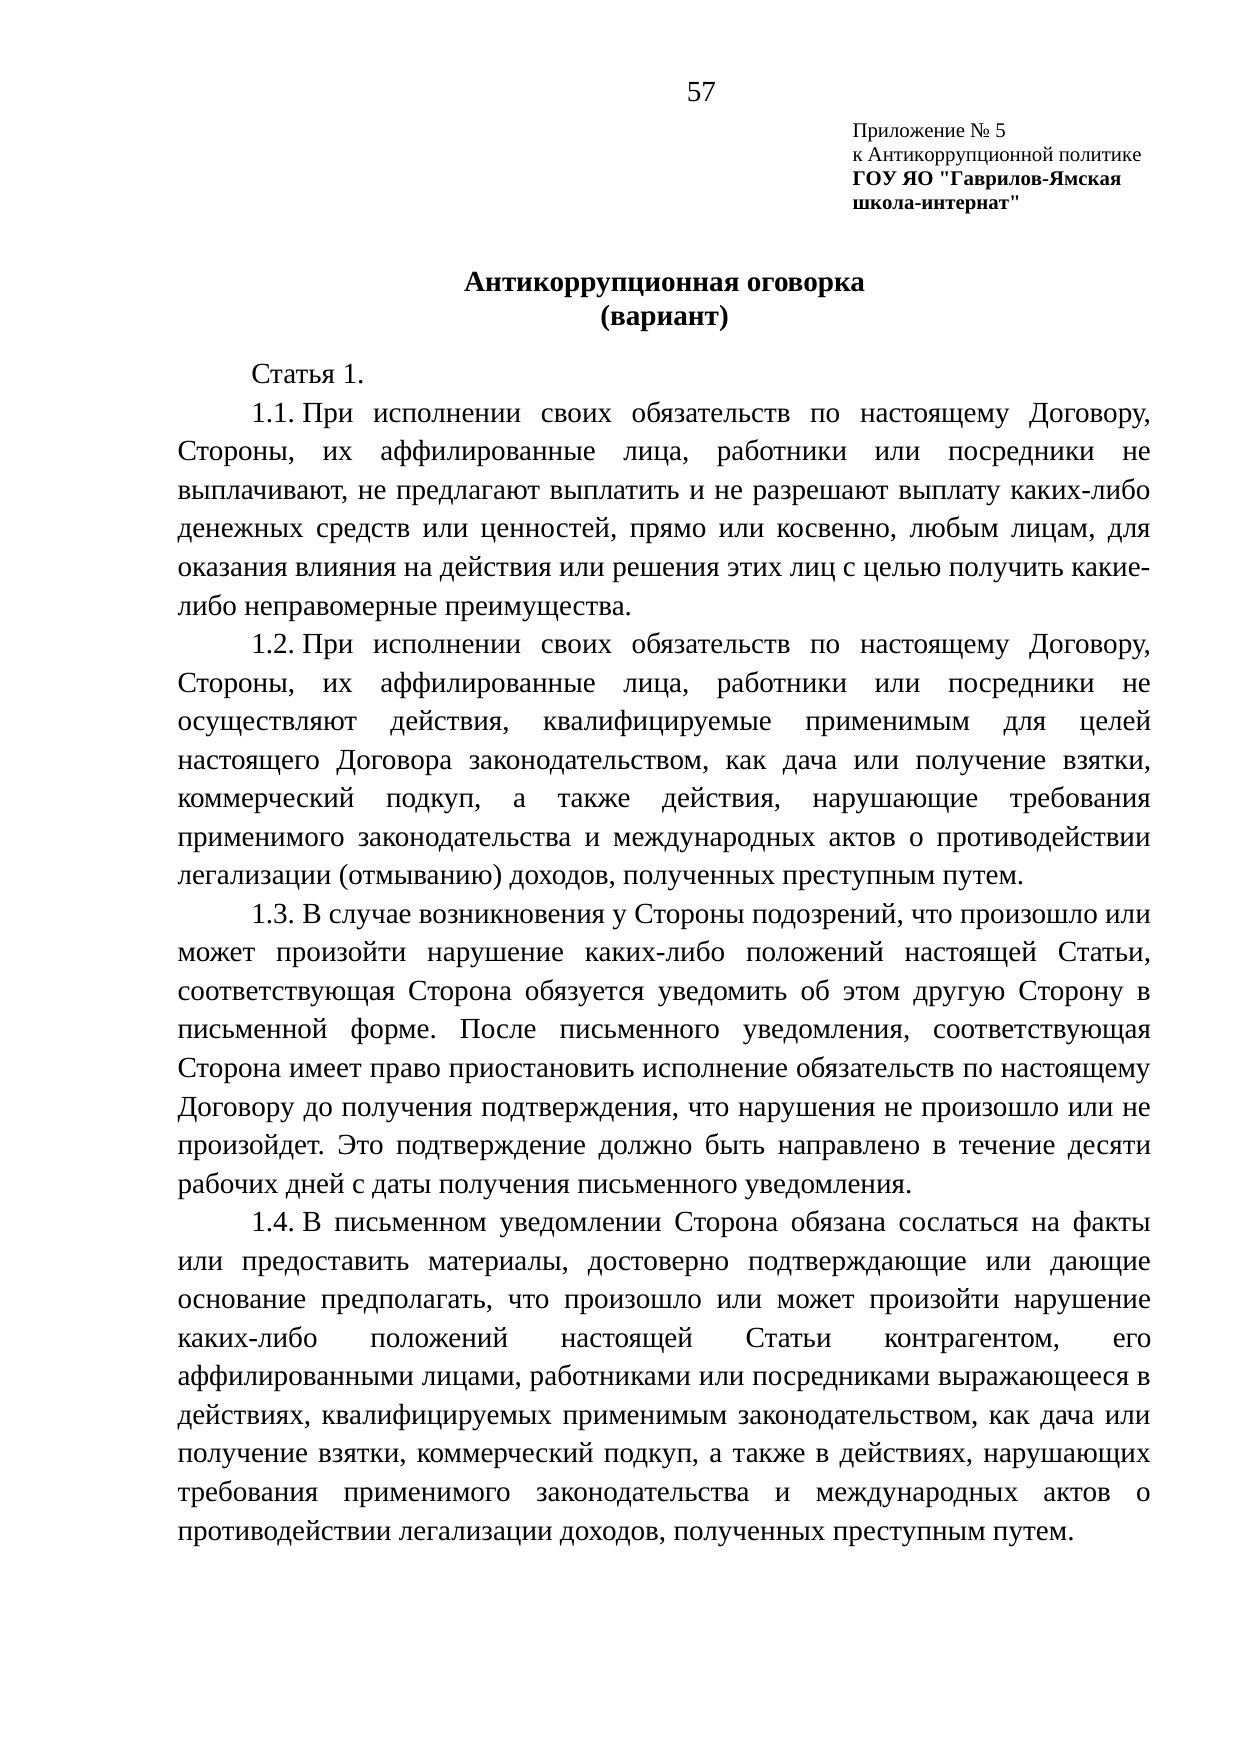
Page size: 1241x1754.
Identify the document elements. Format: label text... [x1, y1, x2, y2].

text 1.4. В письменном уведомлении Сторона обязана сослаться на факты или предоставить материалы, достоверно подтверждающие или дающие основание предполагать, что произошло или может произойти нарушение каких-либо положений настоящей Статьи контрагентом, его аффилированными лицами, работниками или посредниками выражающееся в действиях, квалифицируемых применимым законодательством, как дача или получение взятки, коммерческий подкуп, а также в действиях, нарушающих требования применимого законодательства и международных актов о противодействии легализации доходов, полученных преступным путем. [177, 1204, 1152, 1546]
text 1.1. При исполнении своих обязательств по настоящему Договору, Стороны, их аффилированные лица, работники или посредники не выплачивают, не предлагают выплатить и не разрешают выплату каких-либо денежных средств или ценностей, прямо или косвенно, любым лицам, для оказания влияния на действия или решения этих лиц с целью получить какие-либо неправомерные преимущества. [177, 395, 1152, 621]
text 1.2. При исполнении своих обязательств по настоящему Договору, Стороны, их аффилированные лица, работники или посредники не осуществляют действия, квалифицируемые применимым для целей настоящего Договора законодательством, как дача или получение взятки, коммерческий подкуп, а также действия, нарушающие требования применимого законодательства и международных актов о противодействии легализации (отмыванию) доходов, полученных преступным путем. [177, 626, 1152, 891]
text Антикоррупционная оговорка (вариант) [177, 264, 1152, 331]
text Статья 1. [177, 356, 1152, 390]
text 1.3. В случае возникновения у Стороны подозрений, что произошло или может произойти нарушение каких-либо положений настоящей Статьи, соответствующая Сторона обязуется уведомить об этом другую Сторону в письменной форме. После письменного уведомления, соответствующая Сторона имеет право приостановить исполнение обязательств по настоящему Договору до получения подтверждения, что нарушения не произошло или не произойдет. Это подтверждение должно быть направлено в течение десяти рабочих дней с даты получения письменного уведомления. [177, 896, 1152, 1199]
text Приложение № 5 к Антикоррупционной политике ГОУ ЯО "Гаврилов-Ямская школа-интернат" [852, 118, 1152, 214]
